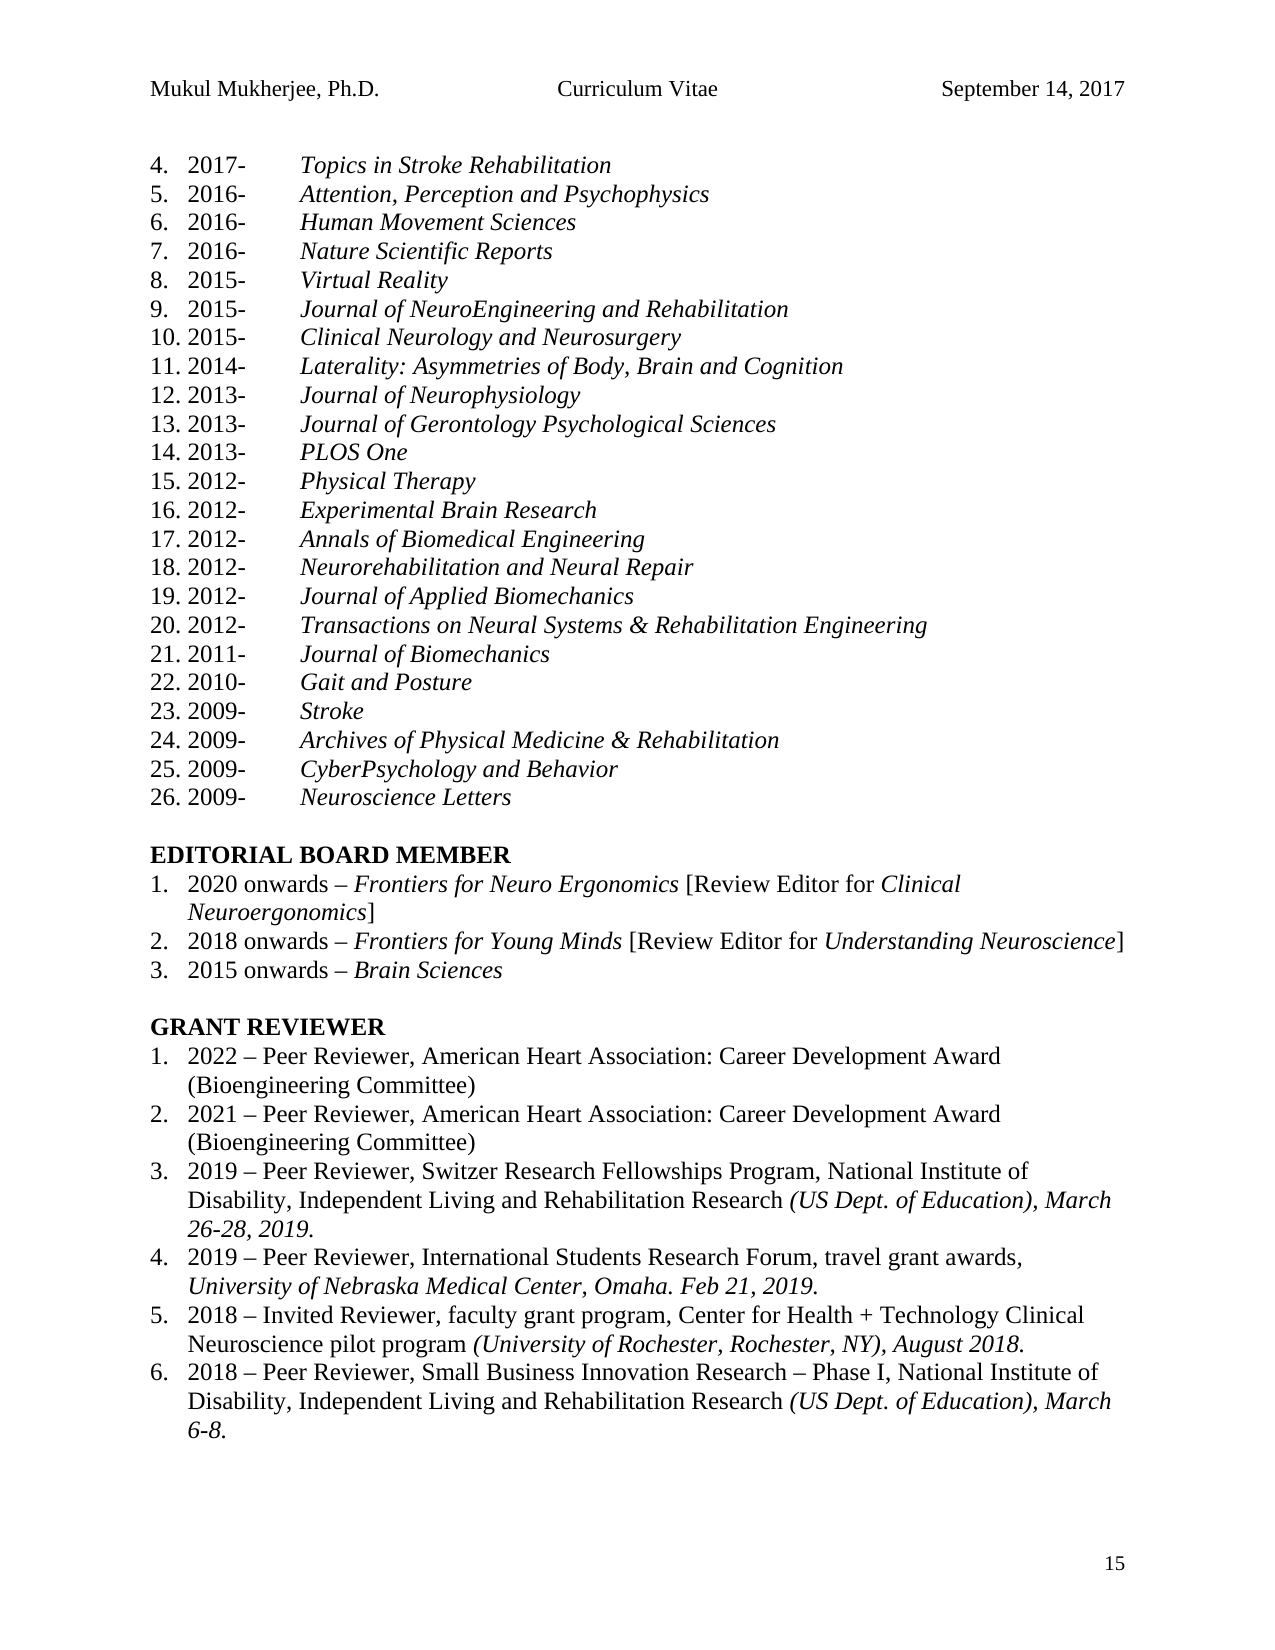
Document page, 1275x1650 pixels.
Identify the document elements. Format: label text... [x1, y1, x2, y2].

text GRANT reviewer [150, 1012, 1125, 1041]
list 2013- Journal of Gerontology Psychological Sciences [150, 409, 1125, 437]
list 2012- Journal of Applied Biomechanics [150, 581, 1125, 610]
list 2015 onwards – Brain Sciences [150, 955, 1125, 984]
list 2012- Neurorehabilitation and Neural Repair [150, 552, 1125, 581]
list 2016- Nature Scientific Reports [150, 236, 1125, 265]
list 2018 onwards – Frontiers for Young Minds [Review Editor for Understanding Neuroscience] [150, 926, 1125, 955]
list 2021 – Peer Reviewer, American Heart Association: Career Development Award (Bioengineering Committee) [150, 1099, 1125, 1156]
list 2018 – Invited Reviewer, faculty grant program, Center for Health + Technology Clinical Neuroscience pilot program (University of Rochester, Rochester, NY), August 2018. [150, 1300, 1125, 1357]
list 2016- Human Movement Sciences [150, 207, 1125, 236]
list 2009- Archives of Physical Medicine & Rehabilitation [150, 725, 1125, 754]
list 2015- Journal of NeuroEngineering and Rehabilitation [150, 294, 1125, 322]
list 2015- Virtual Reality [150, 265, 1125, 294]
list 2011- Journal of Biomechanics [150, 639, 1125, 667]
list 2017- Topics in Stroke Rehabilitation [150, 150, 1125, 179]
list 2012- Transactions on Neural Systems & Rehabilitation Engineering [150, 610, 1125, 639]
list 2014- Laterality: Asymmetries of Body, Brain and Cognition [150, 351, 1125, 380]
text EDITORIAL BOARD MEMBER [150, 840, 1125, 869]
list 2012- Physical Therapy [150, 466, 1125, 495]
list 2012- Annals of Biomedical Engineering [150, 524, 1125, 552]
list 2013- Journal of Neurophysiology [150, 380, 1125, 409]
list 2019 – Peer Reviewer, International Students Research Forum, travel grant awards, University of Nebraska Medical Center, Omaha. Feb 21, 2019. [150, 1242, 1125, 1300]
list 2022 – Peer Reviewer, American Heart Association: Career Development Award (Bioengineering Committee) [150, 1041, 1125, 1099]
list 2009- CyberPsychology and Behavior [150, 754, 1125, 782]
list 2010- Gait and Posture [150, 667, 1125, 696]
list 2019 – Peer Reviewer, Switzer Research Fellowships Program, National Institute of Disability, Independent Living and Rehabilitation Research (US Dept. of Education), March 26-28, 2019. [150, 1156, 1125, 1242]
list 2018 – Peer Reviewer, Small Business Innovation Research – Phase I, National Institute of Disability, Independent Living and Rehabilitation Research (US Dept. of Education), March 6-8. [150, 1357, 1125, 1444]
list 2015- Clinical Neurology and Neurosurgery [150, 322, 1125, 351]
list 2009- Stroke [150, 696, 1125, 725]
list 2012- Experimental Brain Research [150, 495, 1125, 524]
list 2009- Neuroscience Letters [150, 782, 1125, 811]
list 2020 onwards – Frontiers for Neuro Ergonomics [Review Editor for Clinical Neuroergonomics] [150, 869, 1125, 926]
list 2013- PLOS One [150, 437, 1125, 466]
list 2016- Attention, Perception and Psychophysics [150, 179, 1125, 207]
